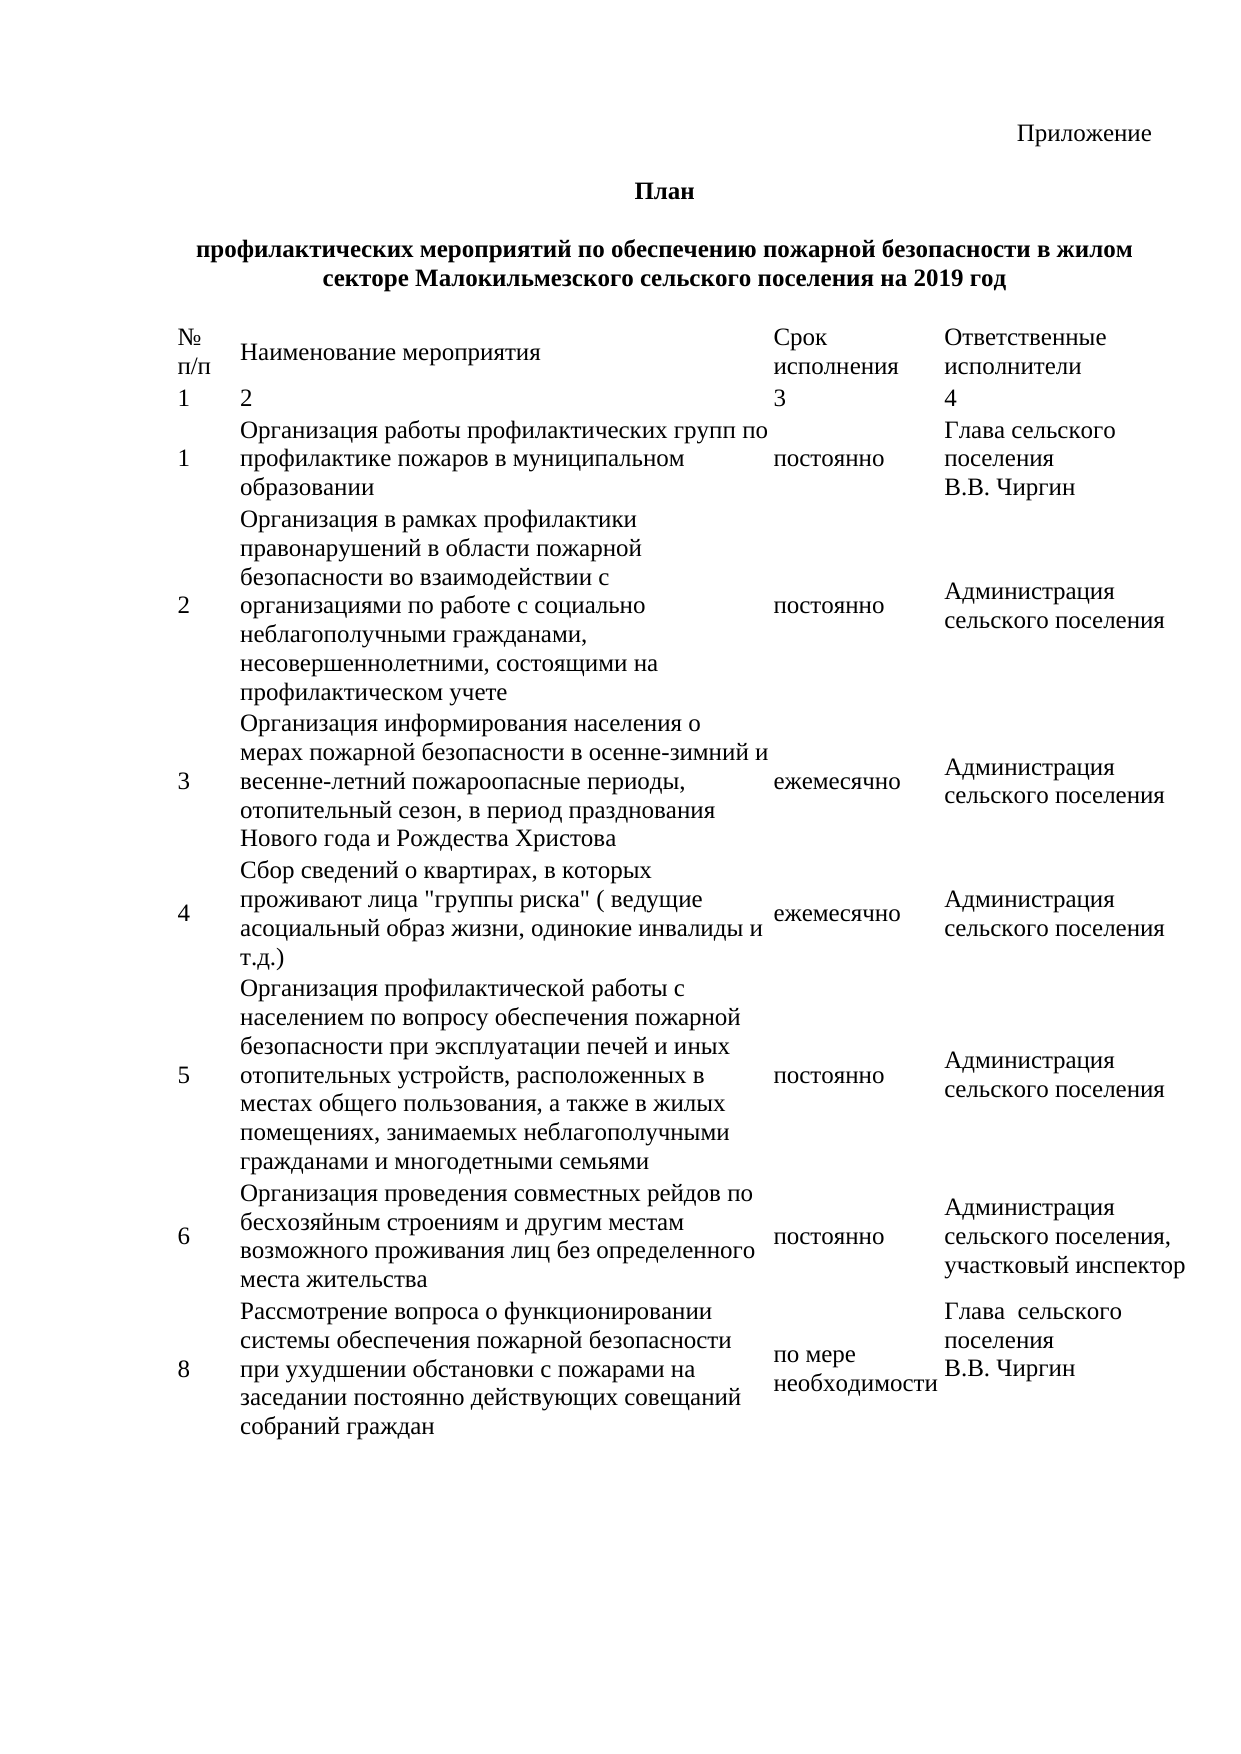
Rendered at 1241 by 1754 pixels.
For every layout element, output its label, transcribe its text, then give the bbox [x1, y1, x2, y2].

table_cell постоянно [772, 503, 942, 707]
table_cell Организация проведения совместных рейдов по бесхозяйным строениям и другим местам возможного проживания лиц без определенного места жительства [238, 1176, 772, 1294]
table_cell 1 [176, 381, 238, 413]
table_cell Организация работы профилактических групп по профилактике пожаров в муниципальном образовании [238, 413, 772, 502]
text Приложение [177, 118, 1152, 147]
table_cell Администрация сельского поселения [943, 972, 1194, 1176]
table_cell Администрация сельского поселения [943, 503, 1194, 707]
table_cell по мере необходимости [772, 1294, 942, 1442]
table_cell 5 [176, 972, 238, 1176]
table_cell 3 [772, 381, 942, 413]
table_cell Организация информирования населения о мерах пожарной безопасности в осенне-зимний и весенне-летний пожароопасные периоды, отопительный сезон, в период празднования Нового года и Рождества Христова [238, 707, 772, 854]
table_cell Администрация сельского поселения, участковый инспектор [943, 1176, 1194, 1294]
table_cell 3 [176, 707, 238, 854]
table_cell постоянно [772, 972, 942, 1176]
table_cell 8 [176, 1294, 238, 1442]
text План [177, 176, 1152, 205]
table_cell 1 [176, 413, 238, 502]
table_cell 6 [176, 1176, 238, 1294]
table_cell 4 [176, 854, 238, 972]
table_header № п/п [176, 321, 238, 381]
text профилактических мероприятий по обеспечению пожарной безопасности в жилом секторе Малокильмезского сельского поселения на 2019 год [177, 234, 1152, 291]
table_cell постоянно [772, 1176, 942, 1294]
table_cell Глава сельского поселения В.В. Чиргин [943, 1294, 1194, 1442]
table_cell Администрация сельского поселения [943, 854, 1194, 972]
table_cell постоянно [772, 413, 942, 502]
table_cell 2 [238, 381, 772, 413]
table_cell 4 [943, 381, 1194, 413]
table_cell 2 [176, 503, 238, 707]
table_cell ежемесячно [772, 707, 942, 854]
table_cell ежемесячно [772, 854, 942, 972]
table_cell Рассмотрение вопроса о функционировании системы обеспечения пожарной безопасности при ухудшении обстановки с пожарами на заседании постоянно действующих совещаний собраний граждан [238, 1294, 772, 1442]
table_cell Администрация сельского поселения [943, 707, 1194, 854]
table_cell Организация профилактической работы с населением по вопросу обеспечения пожарной безопасности при эксплуатации печей и иных отопительных устройств, расположенных в местах общего пользования, а также в жилых помещениях, занимаемых неблагополучными гражданами и многодетными семьями [238, 972, 772, 1176]
table_header Срок исполнения [772, 321, 942, 381]
table_header Ответственные исполнители [943, 321, 1194, 381]
table_cell Глава сельского поселения В.В. Чиргин [943, 413, 1194, 502]
table_cell Организация в рамках профилактики правонарушений в области пожарной безопасности во взаимодействии с организациями по работе с социально неблагополучными гражданами, несовершеннолетними, состоящими на профилактическом учете [238, 503, 772, 707]
table_cell Сбор сведений о квартирах, в которых проживают лица "группы риска" ( ведущие асоциальный образ жизни, одинокие инвалиды и т.д.) [238, 854, 772, 972]
table_header Наименование мероприятия [238, 321, 772, 381]
